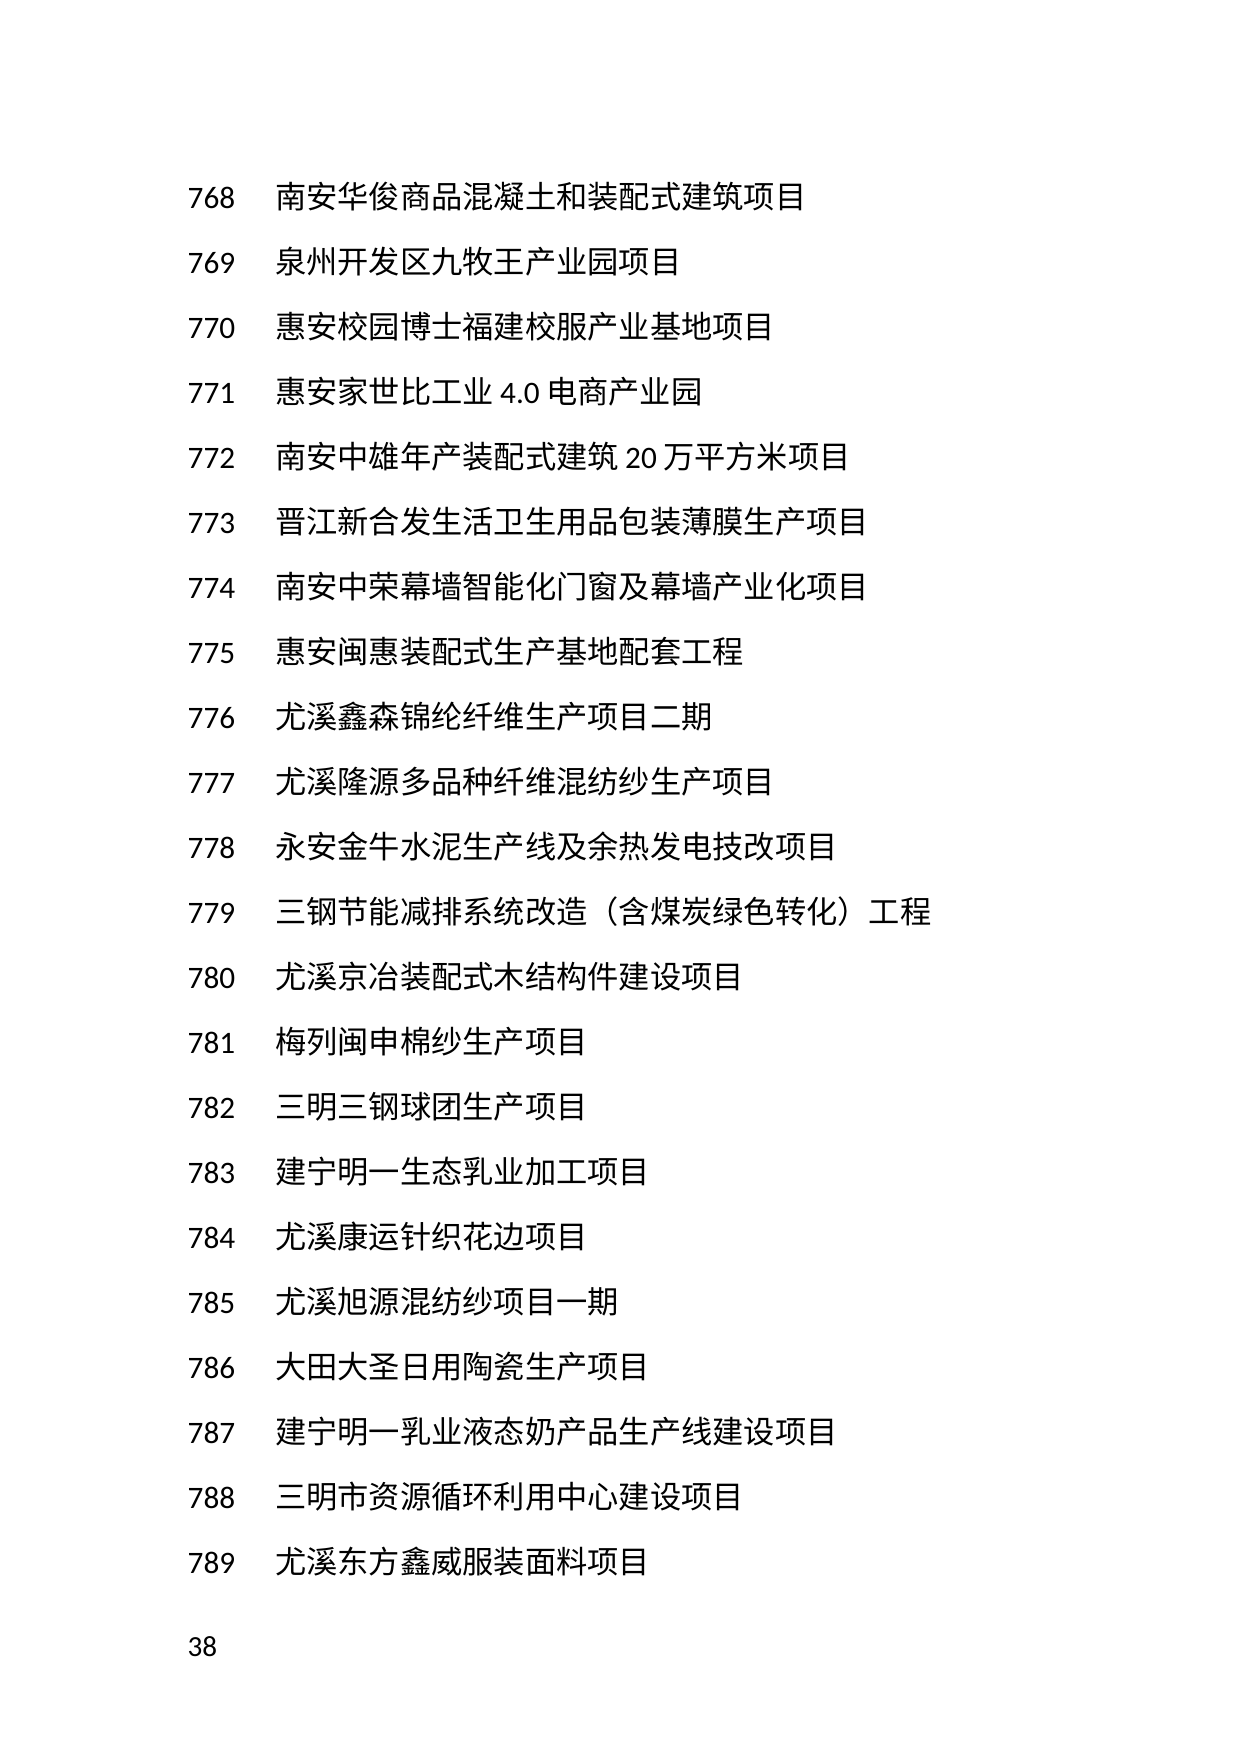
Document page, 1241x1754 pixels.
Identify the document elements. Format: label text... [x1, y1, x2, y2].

text 773 晋江新合发生活卫生用品包装薄膜生产项目 [187, 487, 1053, 552]
text 778 永安金牛水泥生产线及余热发电技改项目 [187, 812, 1053, 877]
text 786 大田大圣日用陶瓷生产项目 [187, 1332, 1053, 1397]
text 772 南安中雄年产装配式建筑20万平方米项目 [187, 422, 1053, 487]
text 768 南安华俊商品混凝土和装配式建筑项目 [187, 162, 1053, 227]
text 769 泉州开发区九牧王产业园项目 [187, 227, 1053, 292]
text 784 尤溪康运针织花边项目 [187, 1202, 1053, 1267]
text 788 三明市资源循环利用中心建设项目 [187, 1462, 1053, 1527]
text 777 尤溪隆源多品种纤维混纺纱生产项目 [187, 747, 1053, 812]
text 770 惠安校园博士福建校服产业基地项目 [187, 292, 1053, 357]
text 771 惠安家世比工业4.0电商产业园 [187, 357, 1053, 422]
text 781 梅列闽申棉纱生产项目 [187, 1007, 1053, 1072]
text 783 建宁明一生态乳业加工项目 [187, 1137, 1053, 1202]
text 785 尤溪旭源混纺纱项目一期 [187, 1267, 1053, 1332]
text 780 尤溪京冶装配式木结构件建设项目 [187, 942, 1053, 1007]
text 776 尤溪鑫森锦纶纤维生产项目二期 [187, 682, 1053, 747]
text 782 三明三钢球团生产项目 [187, 1072, 1053, 1137]
text 774 南安中荣幕墙智能化门窗及幕墙产业化项目 [187, 552, 1053, 617]
text 787 建宁明一乳业液态奶产品生产线建设项目 [187, 1397, 1053, 1462]
text 789 尤溪东方鑫威服装面料项目 [187, 1527, 1053, 1592]
text 775 惠安闽惠装配式生产基地配套工程 [187, 617, 1053, 682]
text 779 三钢节能减排系统改造（含煤炭绿色转化）工程 [187, 877, 1053, 942]
